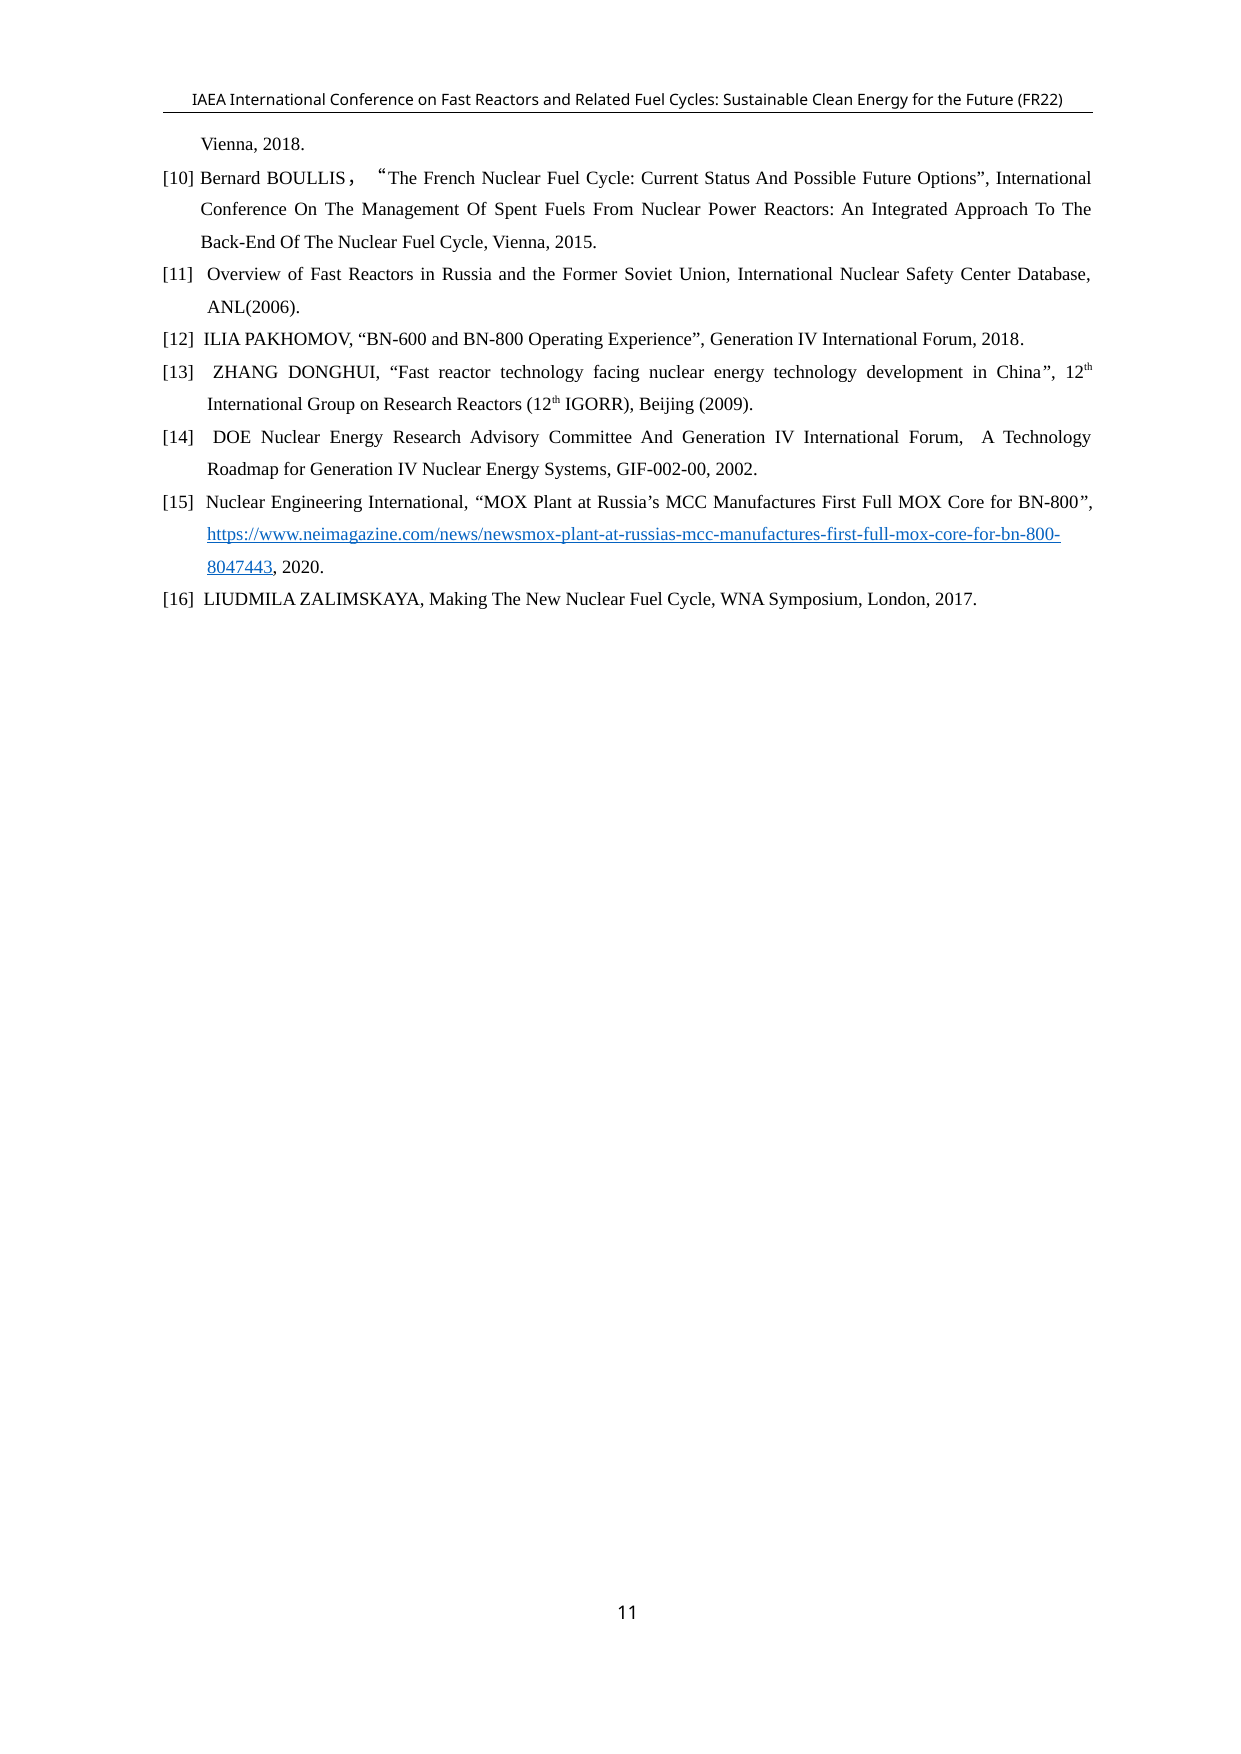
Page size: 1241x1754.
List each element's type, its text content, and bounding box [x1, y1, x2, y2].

text [15] Nuclear Engineering International, “MOX Plant at Russia’s MCC Manufactures First Full MOX Core for BN-800”, https://www.neimagazine.com/news/newsmox-plant-at-russias-mcc-manufactures-first-full-mox-core-for-bn-800-8047443, 2020. [162, 485, 1093, 583]
text [16] LIUDMILA ZALIMSKAYA, Making The New Nuclear Fuel Cycle, WNA Symposium, London, 2017. [163, 583, 1093, 615]
text [12] ILIA PAKHOMOV, “BN-600 and BN-800 Operating Experience”, Generation IV International Forum, 2018. [163, 323, 1093, 355]
text [11] Overview of Fast Reactors in Russia and the Former Soviet Union, International Nuclear Safety Center Database, ANL(2006). [162, 258, 1093, 323]
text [163, 128, 1093, 160]
text [10] Bernard BOULLIS，“The French Nuclear Fuel Cycle: Current Status And Possible Future Options”, International Conference On The Management Of Spent Fuels From Nuclear Power Reactors: An Integrated Approach To The Back-End Of The Nuclear Fuel Cycle, Vienna, 2015. [163, 160, 1093, 258]
text [14] DOE Nuclear Energy Research Advisory Committee And Generation IV International Forum, A Technology Roadmap for Generation IV Nuclear Energy Systems, GIF-002-00, 2002. [162, 420, 1093, 485]
text [13] ZHANG DONGHUI, “Fast reactor technology facing nuclear energy technology development in China”, 12th International Group on Research Reactors (12th IGORR), Beijing (2009). [162, 355, 1093, 420]
